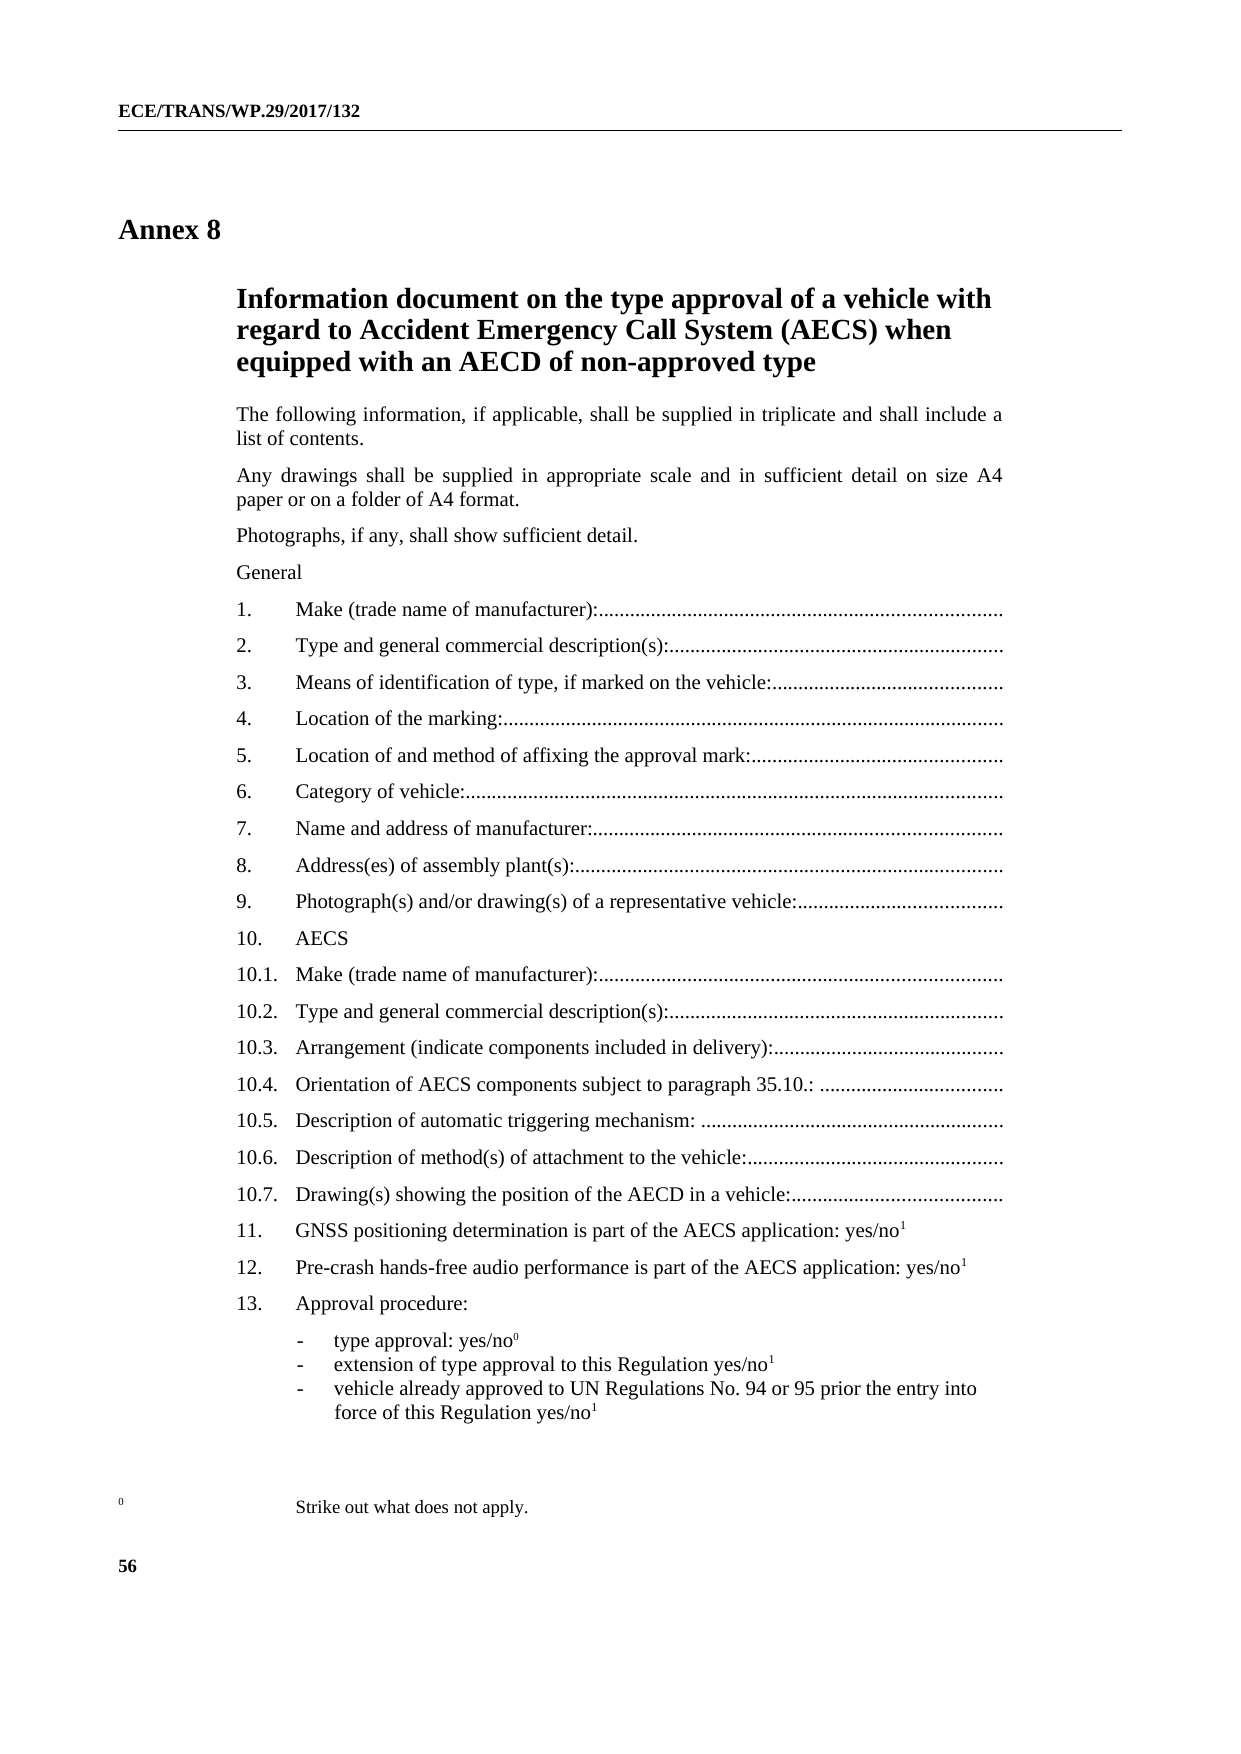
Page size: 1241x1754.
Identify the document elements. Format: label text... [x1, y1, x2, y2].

text 11. GNSS positioning determination is part of the AECS application: yes/no1 [236, 1218, 1004, 1242]
text 10. AECS [236, 926, 1004, 950]
text - type approval: yes/no [297, 1328, 1003, 1352]
text 6. Category of vehicle: [236, 779, 1004, 803]
text 13. Approval procedure: [236, 1291, 1004, 1315]
text 10.5. Description of automatic triggering mechanism: [236, 1108, 1004, 1132]
text 4. Location of the marking: [236, 706, 1004, 730]
text 12. Pre-crash hands-free audio performance is part of the AECS application: yes/no1 [236, 1255, 1004, 1279]
text - vehicle already approved to UN Regulations No. 94 or 95 prior the entry into force of this Regulation yes/no1 [297, 1376, 1003, 1424]
text 10.4. Orientation of AECS components subject to paragraph 35.10.: [236, 1072, 1004, 1096]
text 10.2. Type and general commercial description(s): [236, 999, 1004, 1023]
text - extension of type approval to this Regulation yes/no1 [297, 1352, 1003, 1376]
text 9. Photograph(s) and/or drawing(s) of a representative vehicle: [236, 889, 1004, 913]
text General [236, 560, 1004, 584]
text 8. Address(es) of assembly plant(s): [236, 852, 1004, 877]
text 1. Make (trade name of manufacturer): [236, 597, 1004, 621]
text 10.1. Make (trade name of manufacturer): [236, 962, 1004, 986]
text 10.7. Drawing(s) showing the position of the AECD in a vehicle: [236, 1182, 1004, 1206]
text 7. Name and address of manufacturer: [236, 816, 1004, 840]
text Any drawings shall be supplied in appropriate scale and in sufficient detail on size A4 paper or on a folder of A4 format. [236, 463, 1004, 511]
text Annex 8 [118, 215, 1004, 246]
text Information document on the type approval of a vehicle with regard to Accident Emergency Call System (AECS) when equipped with an AECD of non-approved type [118, 283, 1004, 377]
text Photographs, if any, shall show sufficient detail. [236, 523, 1004, 547]
text 3. Means of identification of type, if marked on the vehicle: [236, 670, 1004, 694]
text The following information, if applicable, shall be supplied in triplicate and shall include a list of contents. [236, 402, 1004, 450]
text 5. Location of and method of affixing the approval mark: [236, 743, 1004, 767]
text 2. Type and general commercial description(s): [236, 633, 1004, 657]
text 10.6. Description of method(s) of attachment to the vehicle: [236, 1145, 1004, 1169]
text 10.3. Arrangement (indicate components included in delivery): [236, 1035, 1004, 1059]
